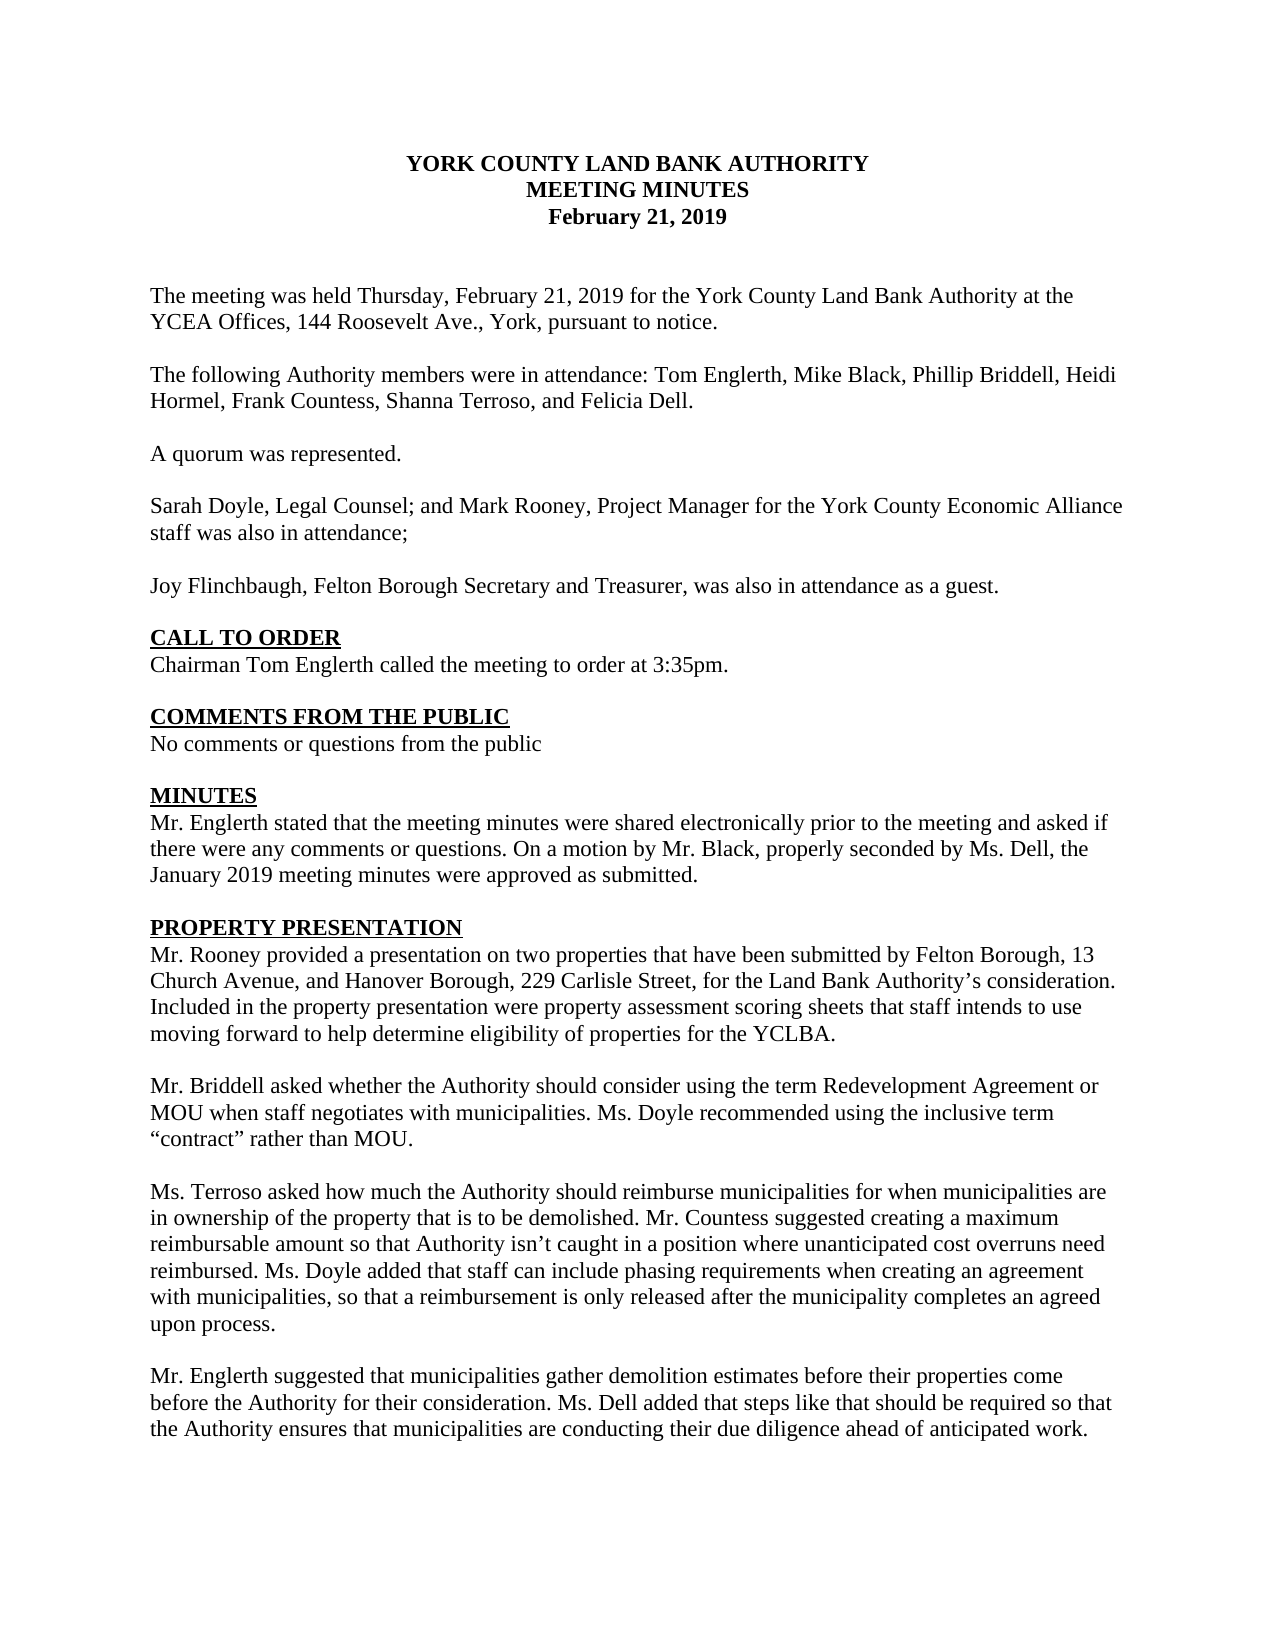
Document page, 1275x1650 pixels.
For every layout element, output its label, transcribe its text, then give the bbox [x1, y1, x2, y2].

text MEETING MINUTES [150, 176, 1125, 203]
text February 21, 2019 [150, 203, 1125, 229]
text Mr. Englerth stated that the meeting minutes were shared electronically prior to the meeting and asked if there were any comments or questions. On a motion by Mr. Black, properly seconded by Ms. Dell, the January 2019 meeting minutes were approved as submitted. [150, 809, 1125, 888]
text Ms. Terroso asked how much the Authority should reimburse municipalities for when municipalities are in ownership of the property that is to be demolished. Mr. Countess suggested creating a maximum reimbursable amount so that Authority isn’t caught in a position where unanticipated cost overruns need reimbursed. Ms. Doyle added that staff can include phasing requirements when creating an agreement with municipalities, so that a reimbursement is only released after the municipality completes an agreed upon process. [150, 1178, 1125, 1336]
text Sarah Doyle, Legal Counsel; and Mark Rooney, Project Manager for the York County Economic Alliance staff was also in attendance; [150, 493, 1125, 545]
text The following Authority members were in attendance: Tom Englerth, Mike Black, Phillip Briddell, Heidi Hormel, Frank Countess, Shanna Terroso, and Felicia Dell. [150, 361, 1125, 413]
text MINUTES [150, 782, 1125, 809]
text CALL TO ORDER [150, 624, 1125, 651]
text COMMENTS FROM THE PUBLIC No comments or questions from the public [150, 703, 1125, 756]
text Chairman Tom Englerth called the meeting to order at 3:35pm. [150, 651, 1125, 677]
text Mr. Rooney provided a presentation on two properties that have been submitted by Felton Borough, 13 Church Avenue, and Hanover Borough, 229 Carlisle Street, for the Land Bank Authority’s consideration. Included in the property presentation were property assessment scoring sheets that staff intends to use moving forward to help determine eligibility of properties for the YCLBA. [150, 941, 1125, 1046]
text Mr. Englerth suggested that municipalities gather demolition estimates before their properties come before the Authority for their consideration. Ms. Dell added that steps like that should be required so that the Authority ensures that municipalities are conducting their due diligence ahead of anticipated work. [150, 1362, 1125, 1441]
text The meeting was held Thursday, February 21, 2019 for the York County Land Bank Authority at the YCEA Offices, 144 Roosevelt Ave., York, pursuant to notice. [150, 282, 1125, 334]
text PROPERTY PRESENTATION [150, 914, 1125, 941]
text Joy Flinchbaugh, Felton Borough Secretary and Treasurer, was also in attendance as a guest. [150, 572, 1125, 598]
text A quorum was represented. [150, 440, 1125, 466]
text YORK COUNTY LAND BANK AUTHORITY [150, 150, 1125, 176]
text Mr. Briddell asked whether the Authority should consider using the term Redevelopment Agreement or MOU when staff negotiates with municipalities. Ms. Doyle recommended using the inclusive term “contract” rather than MOU. [150, 1072, 1125, 1151]
